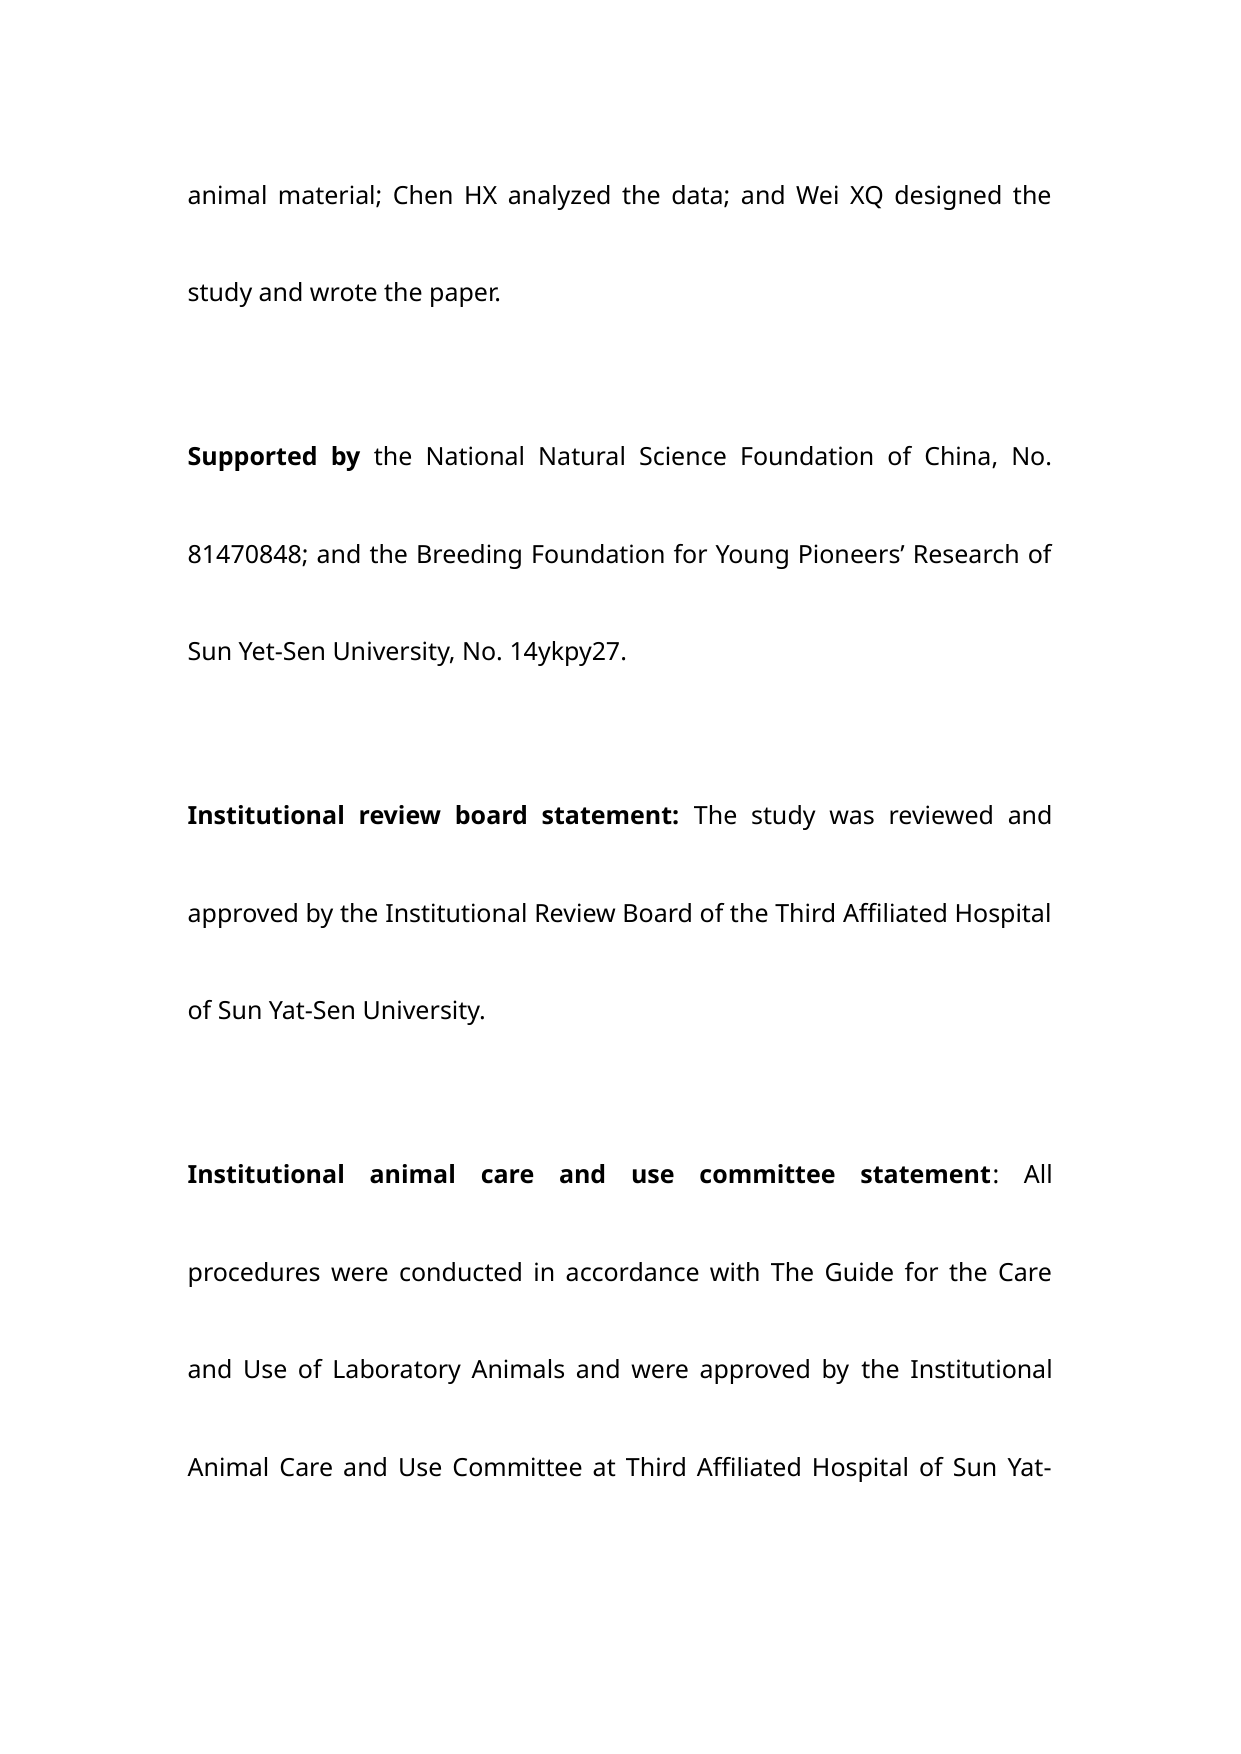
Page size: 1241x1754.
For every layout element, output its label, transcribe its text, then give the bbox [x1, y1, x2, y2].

text Supported by the National Natural Science Foundation of China, No. 81470848; and the Breeding Foundation for Young Pioneers’ Research of Sun Yet-Sen University, No. 14ykpy27. [187, 423, 1053, 683]
text Institutional review board statement: The study was reviewed and approved by the Institutional Review Board of the Third Affiliated Hospital of Sun Yat-Sen University. [187, 782, 1053, 1042]
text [187, 162, 1053, 324]
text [187, 1141, 1053, 1499]
